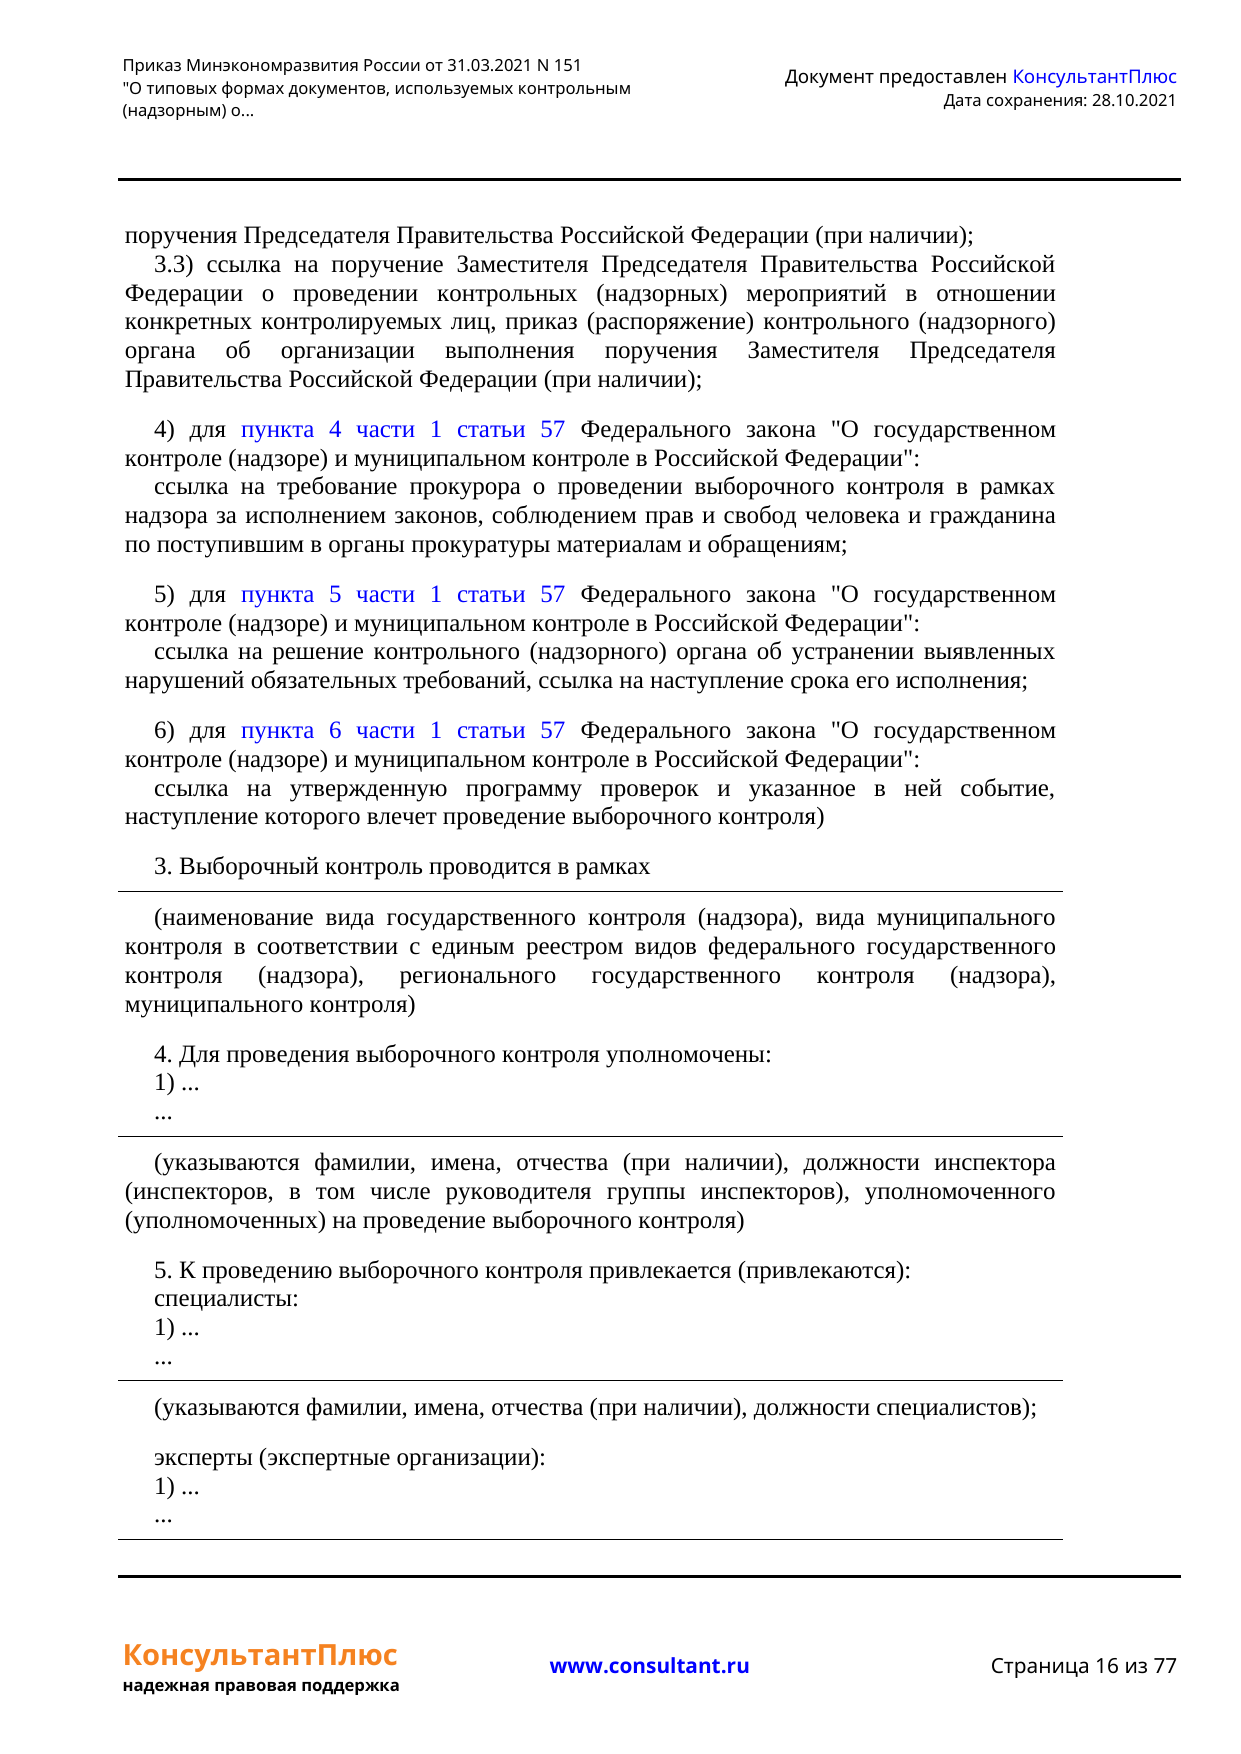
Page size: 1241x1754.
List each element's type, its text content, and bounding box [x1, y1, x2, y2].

table_cell (указываются фамилии, имена, отчества (при наличии), должности инспектора (инспекторов, в том числе руководителя группы инспекторов), уполномоченного (уполномоченных) на проведение выборочного контроля) [118, 1137, 1063, 1244]
table_cell 5. К проведению выборочного контроля привлекается (привлекаются): специалисты: 1) ... ... [118, 1244, 1063, 1380]
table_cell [118, 210, 1063, 403]
table_cell 6) для пункта 6 части 1 статьи 57 Федерального закона "О государственном контроле (надзоре) и муниципальном контроле в Российской Федерации": ссылка на утвержденную программу проверок и указанное в ней событие, наступление которого влечет проведение выборочного контроля) [118, 705, 1063, 841]
table_cell (наименование вида государственного контроля (надзора), вида муниципального контроля в соответствии с единым реестром видов федерального государственного контроля (надзора), регионального государственного контроля (надзора), муниципального контроля) [118, 892, 1063, 1028]
table_cell 5) для пункта 5 части 1 статьи 57 Федерального закона "О государственном контроле (надзоре) и муниципальном контроле в Российской Федерации": ссылка на решение контрольного (надзорного) органа об устранении выявленных нарушений обязательных требований, ссылка на наступление срока его исполнения; [118, 568, 1063, 704]
table_cell эксперты (экспертные организации): 1) ... ... [118, 1431, 1063, 1539]
table_cell (указываются фамилии, имена, отчества (при наличии), должности специалистов); [118, 1381, 1063, 1431]
table_cell 4) для пункта 4 части 1 статьи 57 Федерального закона "О государственном контроле (надзоре) и муниципальном контроле в Российской Федерации": ссылка на требование прокурора о проведении выборочного контроля в рамках надзора за исполнением законов, соблюдением прав и свобод человека и гражданина по поступившим в органы прокуратуры материалам и обращениям; [118, 403, 1063, 568]
table_cell 3. Выборочный контроль проводится в рамках [118, 841, 1063, 891]
table_cell 4. Для проведения выборочного контроля уполномочены: 1) ... ... [118, 1028, 1063, 1136]
